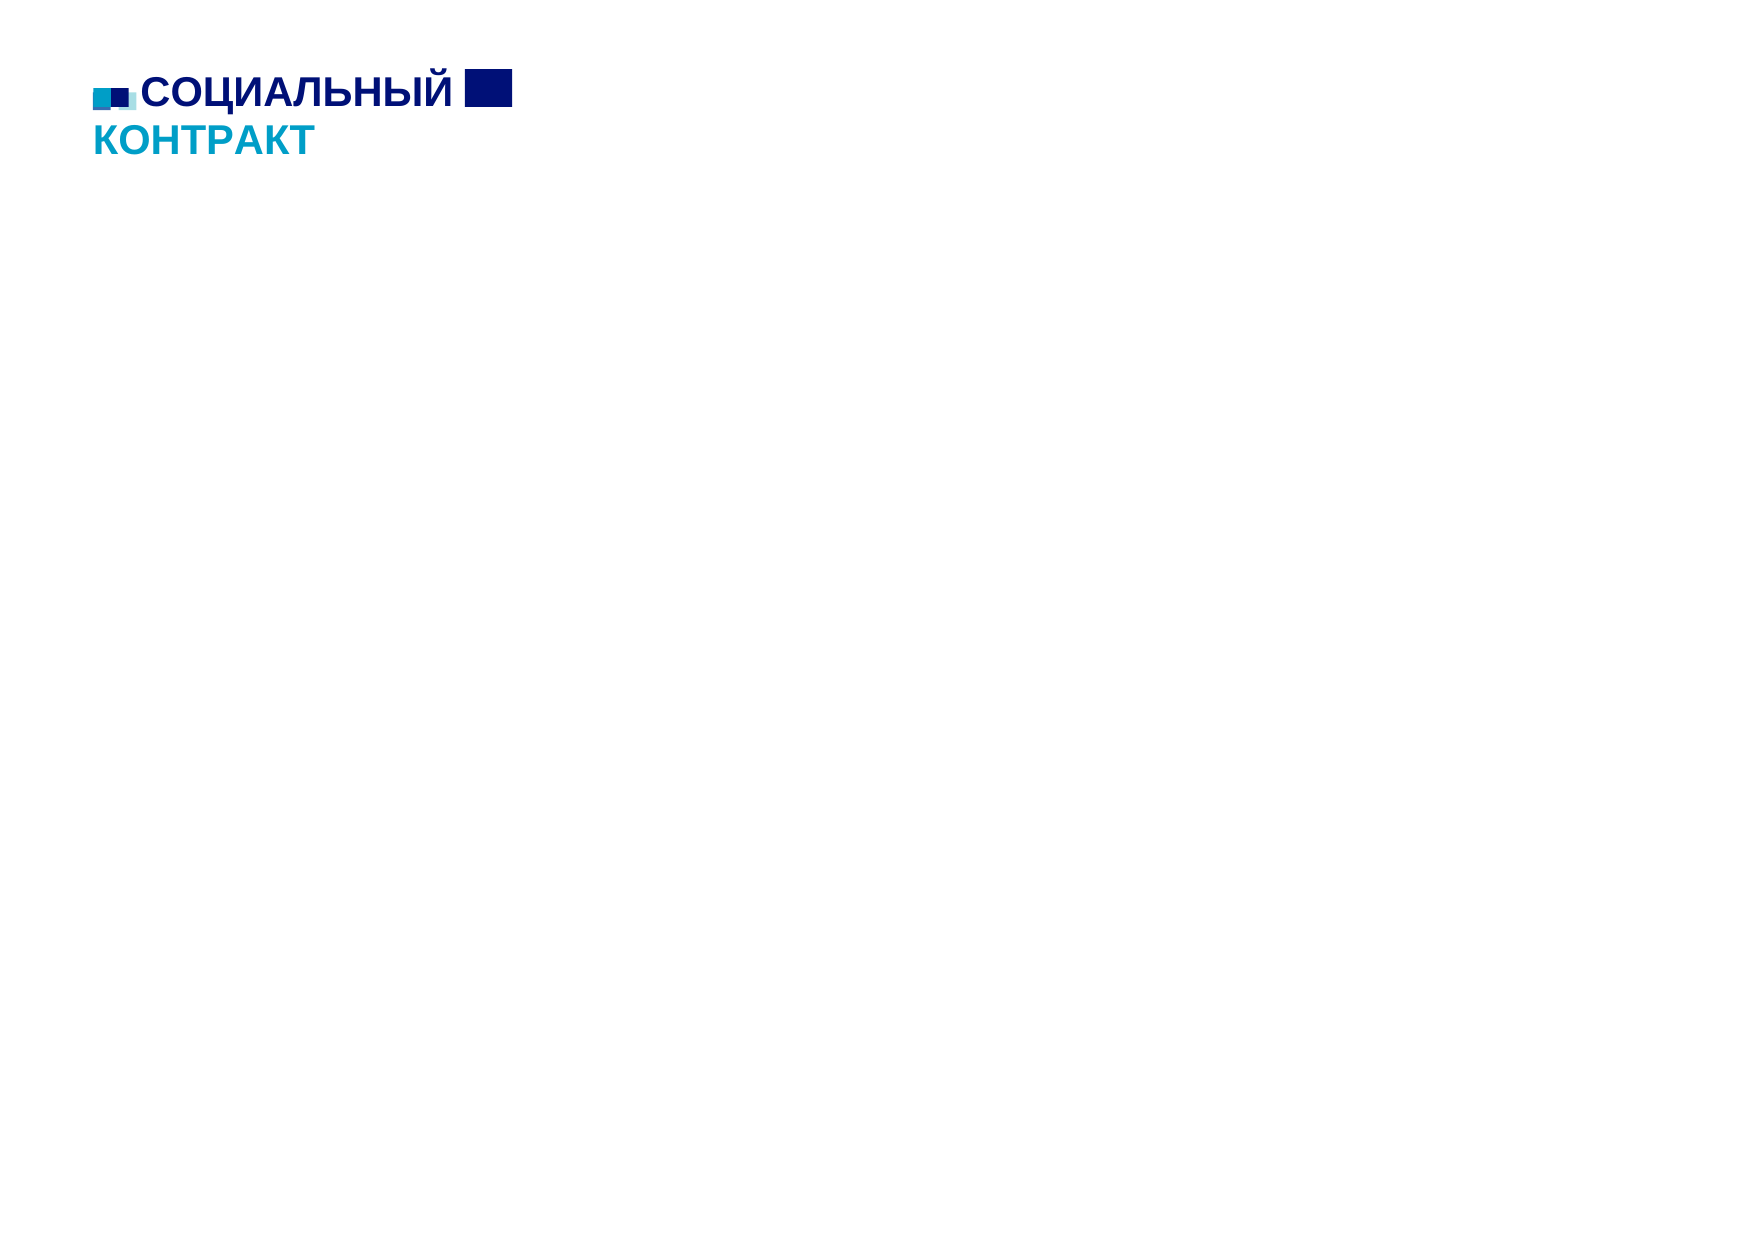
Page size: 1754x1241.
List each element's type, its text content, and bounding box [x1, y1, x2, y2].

picture [112, 88, 129, 107]
text СОЦИАЛЬНЫЙ КОНТРАКТ [93, 69, 619, 163]
picture [464, 69, 513, 107]
